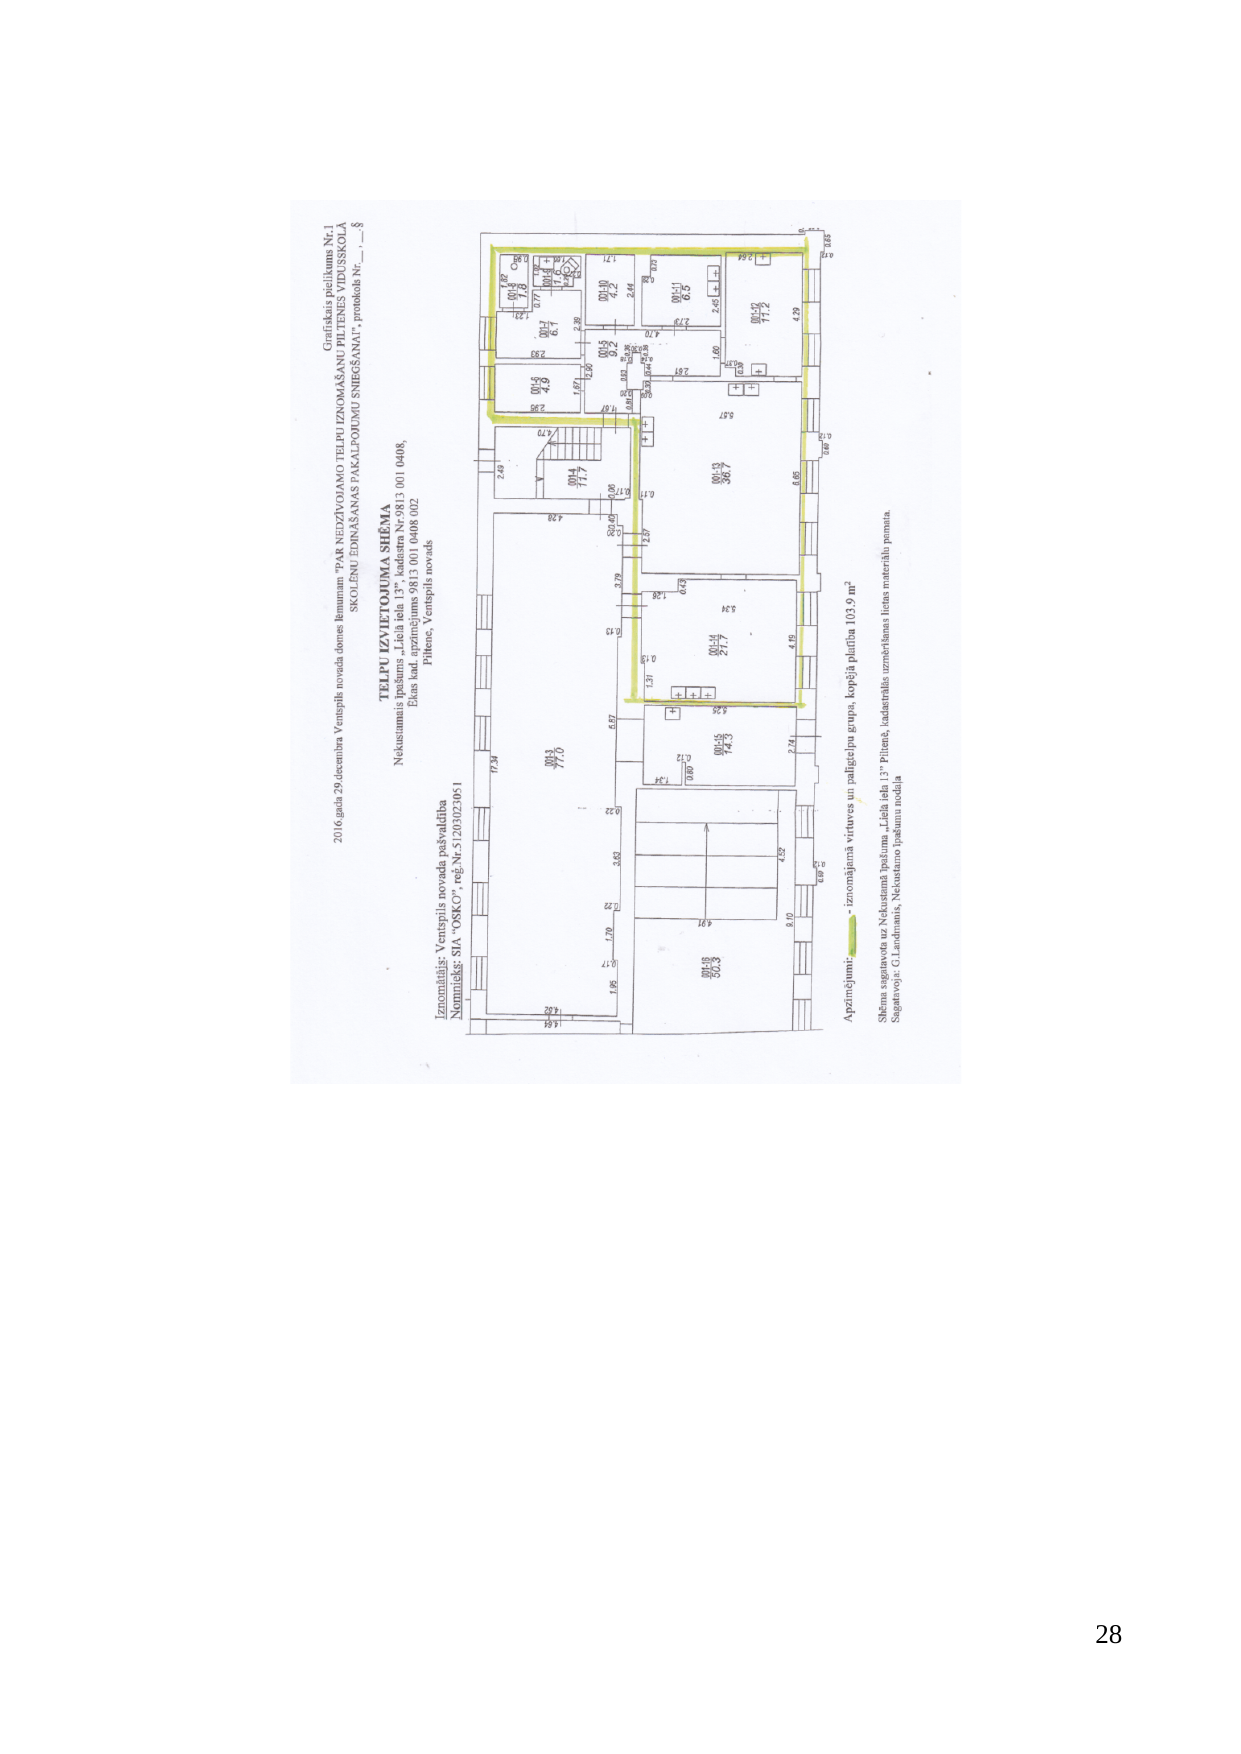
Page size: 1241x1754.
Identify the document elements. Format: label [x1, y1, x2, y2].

picture [290, 200, 962, 1084]
